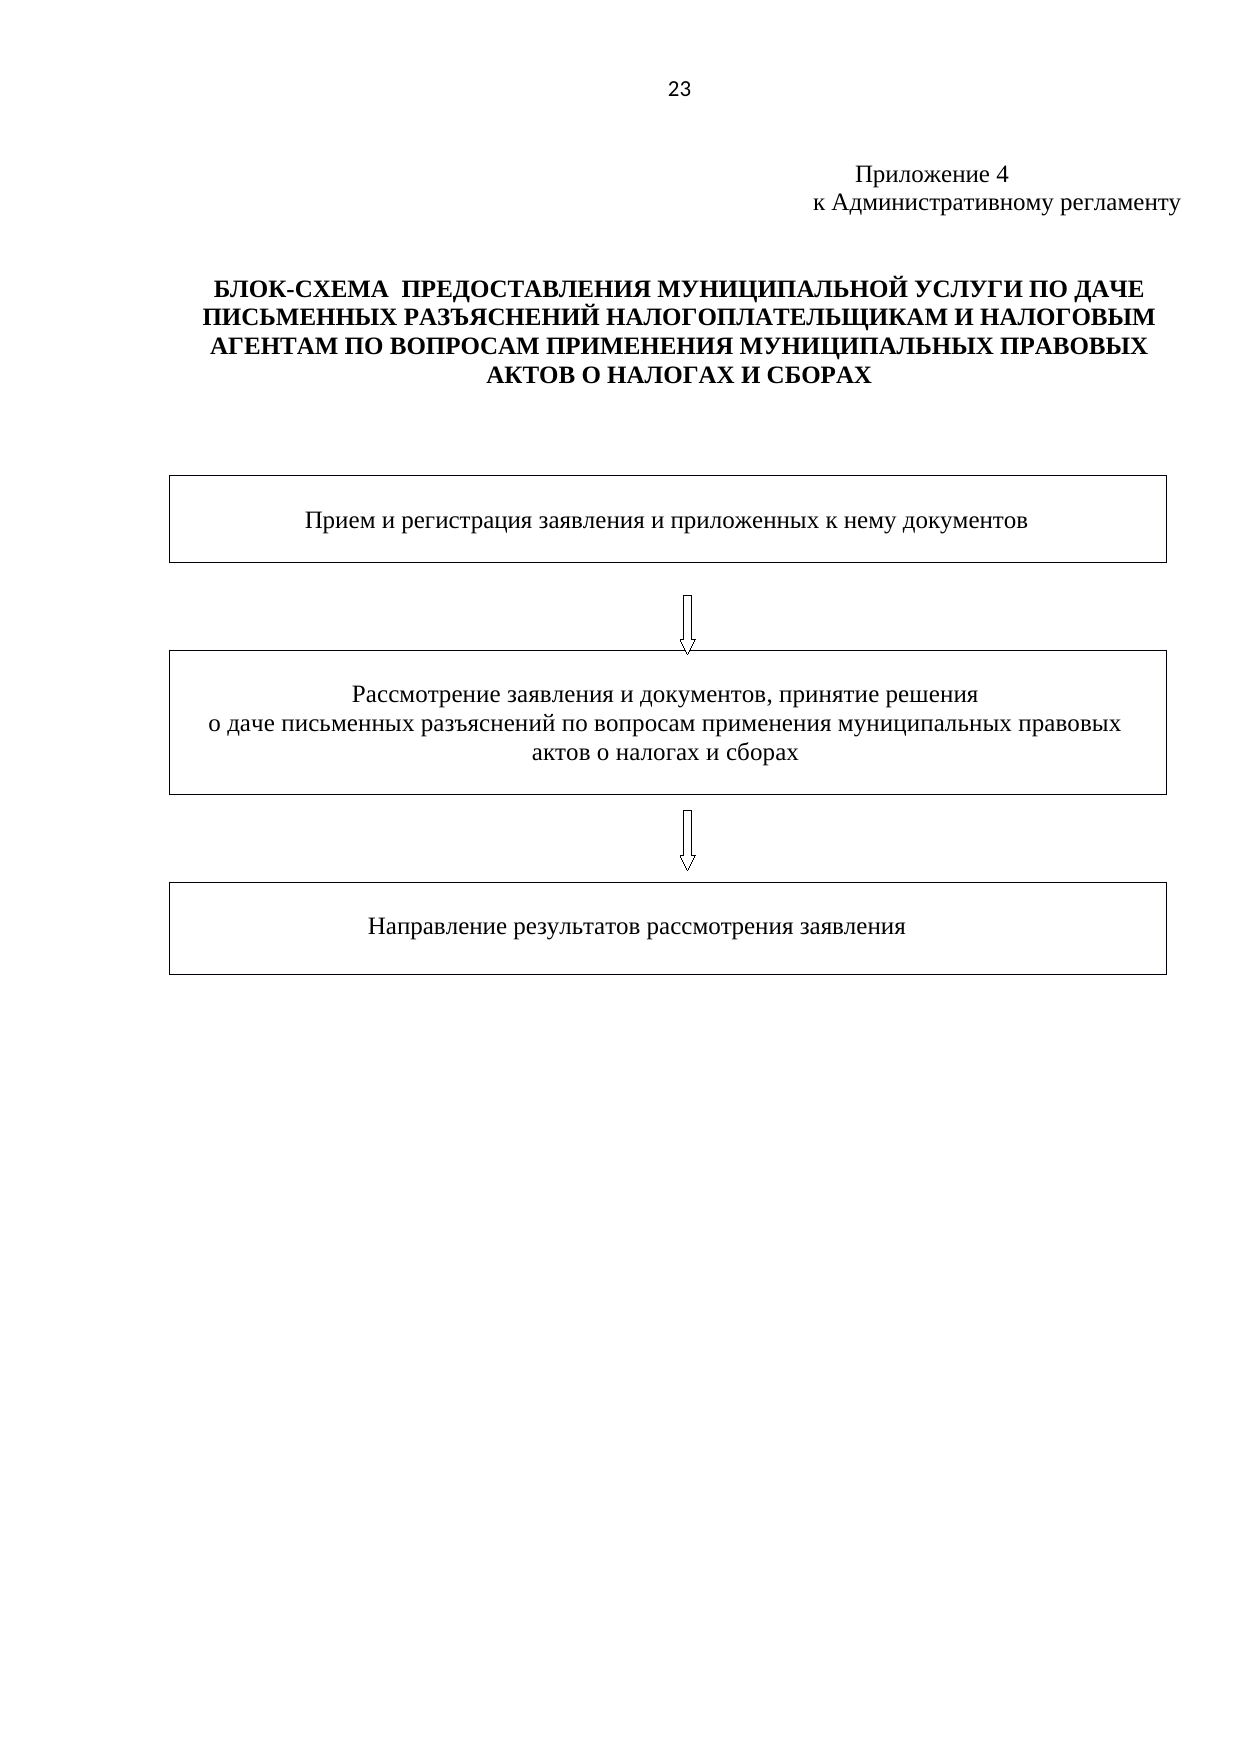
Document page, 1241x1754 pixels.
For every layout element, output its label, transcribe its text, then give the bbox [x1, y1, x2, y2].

text Приложение 4 [118, 159, 1181, 187]
table_header Рассмотрение заявления и документов, принятие решения о даче письменных разъяснений по вопросам применения муниципальных правовых актов о налогах и сборах [170, 651, 1166, 794]
title БЛОК-СХЕМА ПРЕДОСТАВЛЕНИЯ МУНИЦИПАЛЬНОЙ УСЛУГИ ПО ДАЧЕ ПИСЬМЕННЫХ РАЗЪЯСНЕНИЙ НАЛОГОПЛАТЕЛЬЩИКАМ И НАЛОГОВЫМ АГЕНТАМ ПО ВОПРОСАМ ПРИМЕНЕНИЯ МУНИЦИПАЛЬНЫХ ПРАВОВЫХ АКТОВ О НАЛОГАХ И СБОРАХ [177, 274, 1181, 389]
text к Административному регламенту [118, 187, 1181, 216]
table_header Направление результатов рассмотрения заявления [170, 883, 1166, 973]
table_header Прием и регистрация заявления и приложенных к нему документов [170, 476, 1166, 562]
